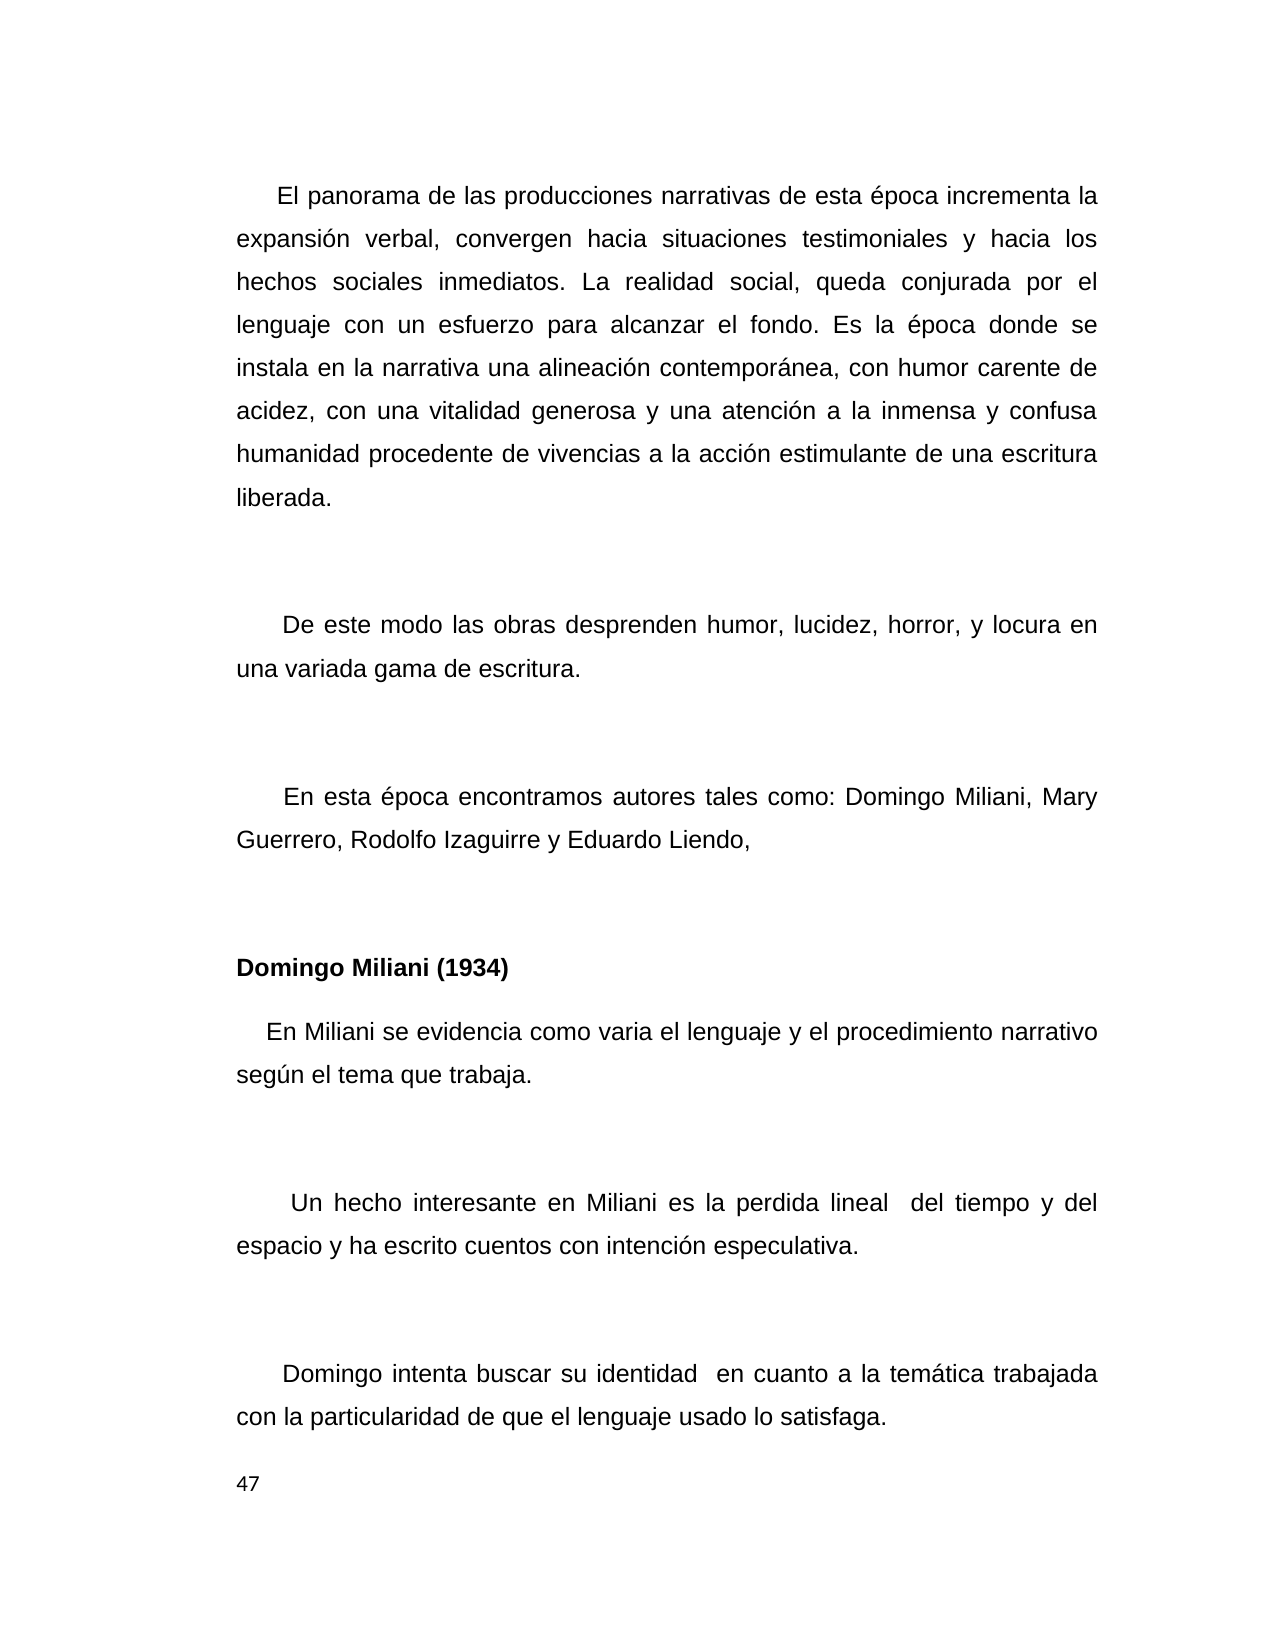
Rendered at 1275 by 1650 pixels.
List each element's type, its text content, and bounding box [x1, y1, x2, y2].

text En Miliani se evidencia como varia el lenguaje y el procedimiento narrativo según el tema que trabaja. [236, 1017, 1098, 1088]
text En esta época encontramos autores tales como: Domingo Miliani, Mary Guerrero, Rodolfo Izaguirre y Eduardo Liendo, [236, 782, 1098, 853]
text Un hecho interesante en Miliani es la perdida lineal del tiempo y del espacio y ha escrito cuentos con intención especulativa. [236, 1188, 1098, 1259]
text De este modo las obras desprenden humor, lucidez, horror, y locura en una variada gama de escritura. [236, 611, 1098, 682]
text Domingo intenta buscar su identidad en cuanto a la temática trabajada con la particularidad de que el lenguaje usado lo satisfaga. [236, 1359, 1098, 1431]
text El panorama de las producciones narrativas de esta época incrementa la expansión verbal, convergen hacia situaciones testimoniales y hacia los hechos sociales inmediatos. La realidad social, queda conjurada por el lenguaje con un esfuerzo para alcanzar el fondo. Es la época donde se instala en la narrativa una alineación contemporánea, con humor carente de acidez, con una vitalidad generosa y una atención a la inmensa y confusa humanidad procedente de vivencias a la acción estimulante de una escritura liberada. [236, 181, 1098, 511]
text Domingo Miliani (1934) [236, 953, 1098, 981]
